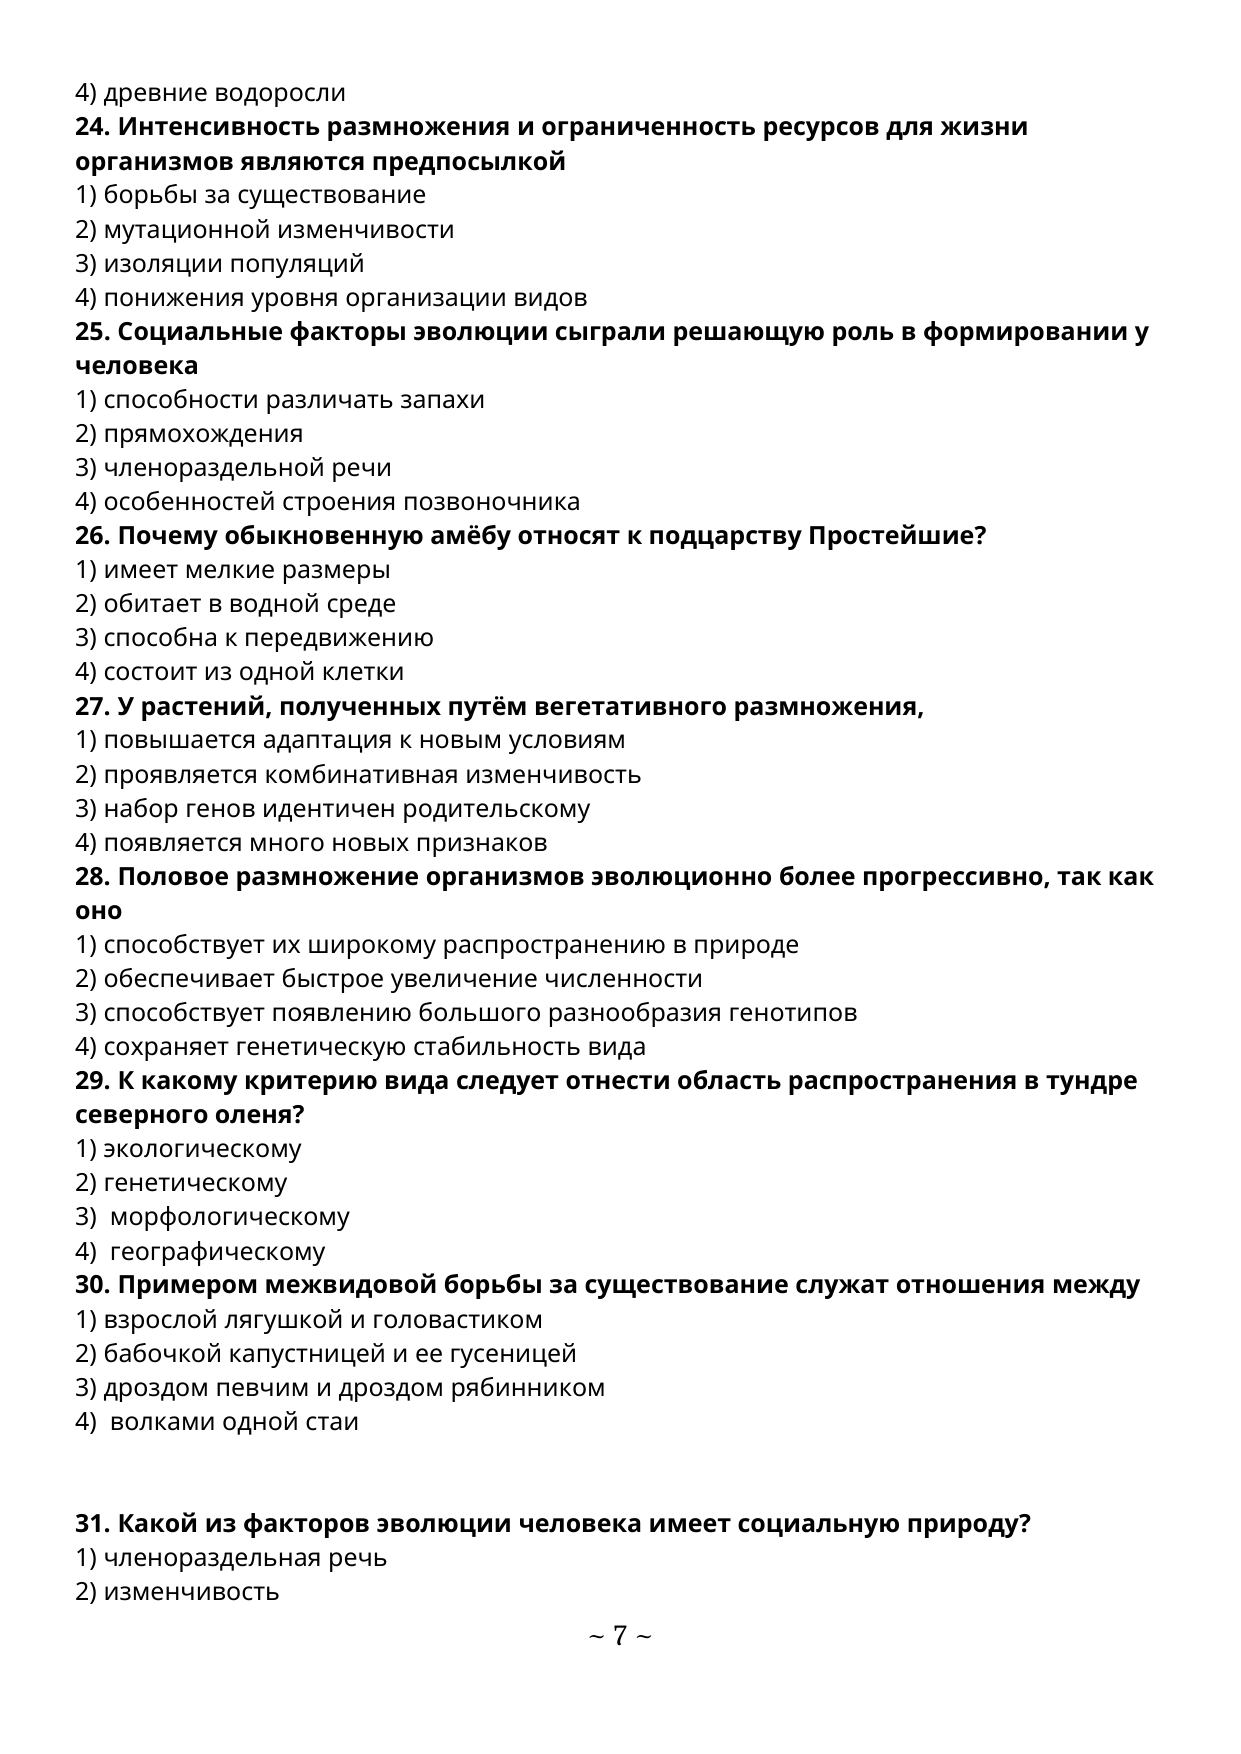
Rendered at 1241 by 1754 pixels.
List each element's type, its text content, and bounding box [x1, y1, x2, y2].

text 2) обеспечивает быстрое увеличение численности [75, 961, 1165, 995]
text 2) мутационной изменчивости [75, 211, 1165, 245]
text 2) изменчивость [75, 1574, 1165, 1608]
text 4) особенностей строения позвоночника [75, 484, 1165, 518]
text 31. Какой из факторов эволюции человека имеет социальную природу? [75, 1506, 1165, 1540]
text 3) членораздельной речи [75, 450, 1165, 484]
text 4) понижения уровня организации видов [75, 279, 1165, 313]
text 3) морфологическому [75, 1199, 1165, 1233]
text 2) бабочкой капустницей и ее гусеницей [75, 1335, 1165, 1369]
text 4) сохраняет генетическую стабильность вида [75, 1029, 1165, 1063]
text 1) взрослой лягушкой и головастиком [75, 1301, 1165, 1335]
text 25. Социальные факторы эволюции сыграли решающую роль в формировании у человека [75, 313, 1165, 382]
text 3) способна к передвижению [75, 620, 1165, 654]
text 26. Почему обыкновенную амёбу относят к подцарству Простейшие? [75, 518, 1165, 552]
text 4) географическому [75, 1233, 1165, 1267]
text 3) изоляции популяций [75, 245, 1165, 279]
text 1) экологическому [75, 1131, 1165, 1165]
text 30. Примером межвидовой борьбы за существование служат отношения между [75, 1267, 1165, 1301]
text 4) волками одной стаи [75, 1403, 1165, 1437]
text 29. К какому критерию вида следует отнести область распространения в тундре северного оленя? [75, 1063, 1165, 1131]
text 28. Половое размножение организмов эволюционно более прогрессивно, так как оно [75, 858, 1165, 927]
text 3) набор генов идентичен родительскому [75, 790, 1165, 824]
text 4) состоит из одной клетки [75, 654, 1165, 688]
text 4) появляется много новых признаков [75, 824, 1165, 858]
text 2) проявляется комбинативная изменчивость [75, 756, 1165, 790]
text 2) прямохождения [75, 416, 1165, 450]
text 24. Интенсивность размножения и ограниченность ресурсов для жизни организмов являются предпосылкой [75, 109, 1165, 177]
text 1) способности различать запахи [75, 382, 1165, 416]
text 2) генетическому [75, 1165, 1165, 1199]
text 1) способствует их широкому распространению в природе [75, 927, 1165, 961]
text 4) древние водоросли [75, 75, 1165, 109]
text 1) членораздельная речь [75, 1540, 1165, 1574]
text 3) способствует появлению большого разнообразия генотипов [75, 995, 1165, 1029]
text 3) дроздом певчим и дроздом рябинником [75, 1369, 1165, 1403]
text 1) имеет мелкие размеры [75, 552, 1165, 586]
text 27. У растений, полученных путём вегетативного размножения, [75, 688, 1165, 722]
text 1) борьбы за существование [75, 177, 1165, 211]
text 1) повышается адаптация к новым условиям [75, 722, 1165, 756]
text 2) обитает в водной среде [75, 586, 1165, 620]
